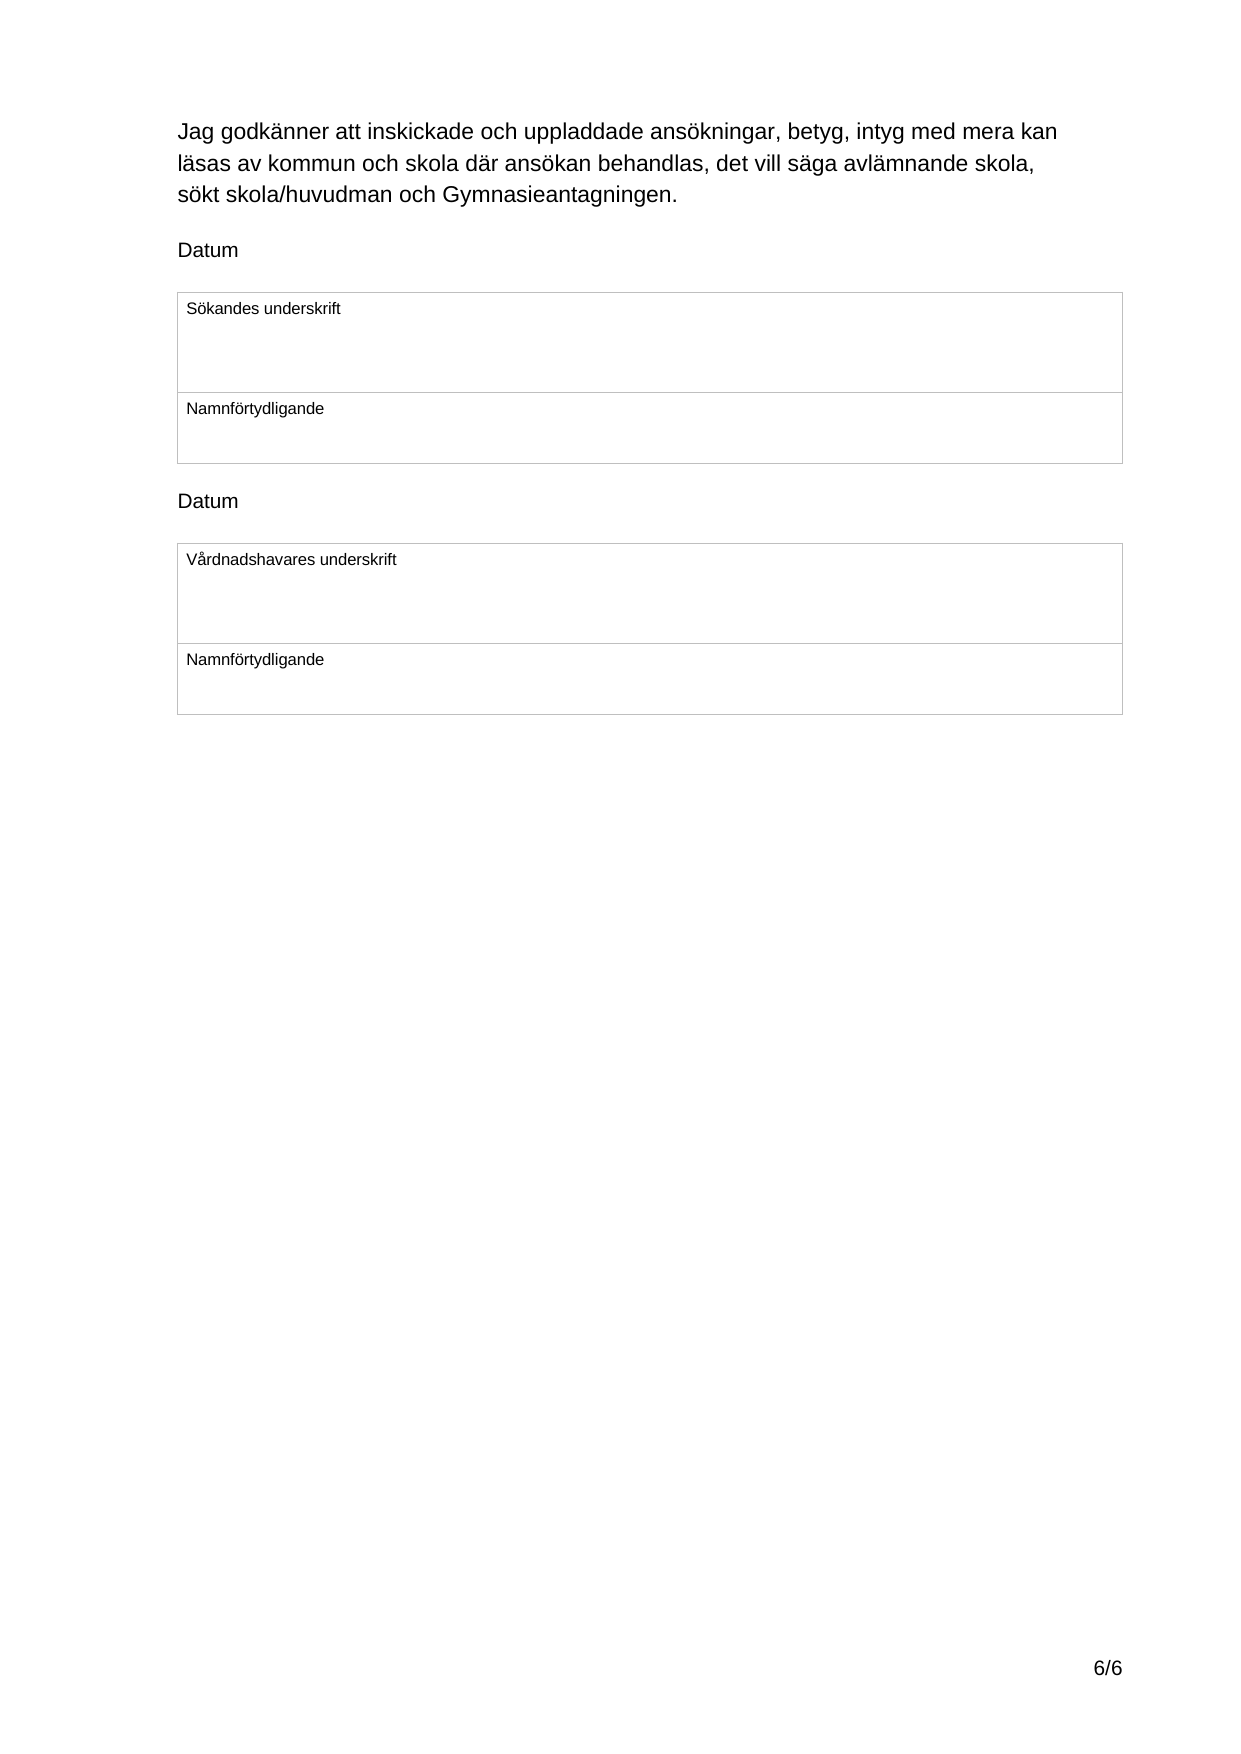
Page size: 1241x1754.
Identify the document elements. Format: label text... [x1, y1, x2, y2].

text Datum [177, 489, 1063, 513]
table_header Sökandes underskrift [178, 293, 1122, 392]
text Jag godkänner att inskickade och uppladdade ansökningar, betyg, intyg med mera kan läsas av kommun och skola där ansökan behandlas, det vill säga avlämnande skola, sökt skola/huvudman och Gymnasieantagningen. [177, 118, 1063, 208]
text Datum [177, 238, 1063, 262]
table_cell Namnförtydligande [178, 644, 1122, 714]
table_cell Namnförtydligande [178, 393, 1122, 463]
table_header Vårdnadshavares underskrift [178, 544, 1122, 643]
